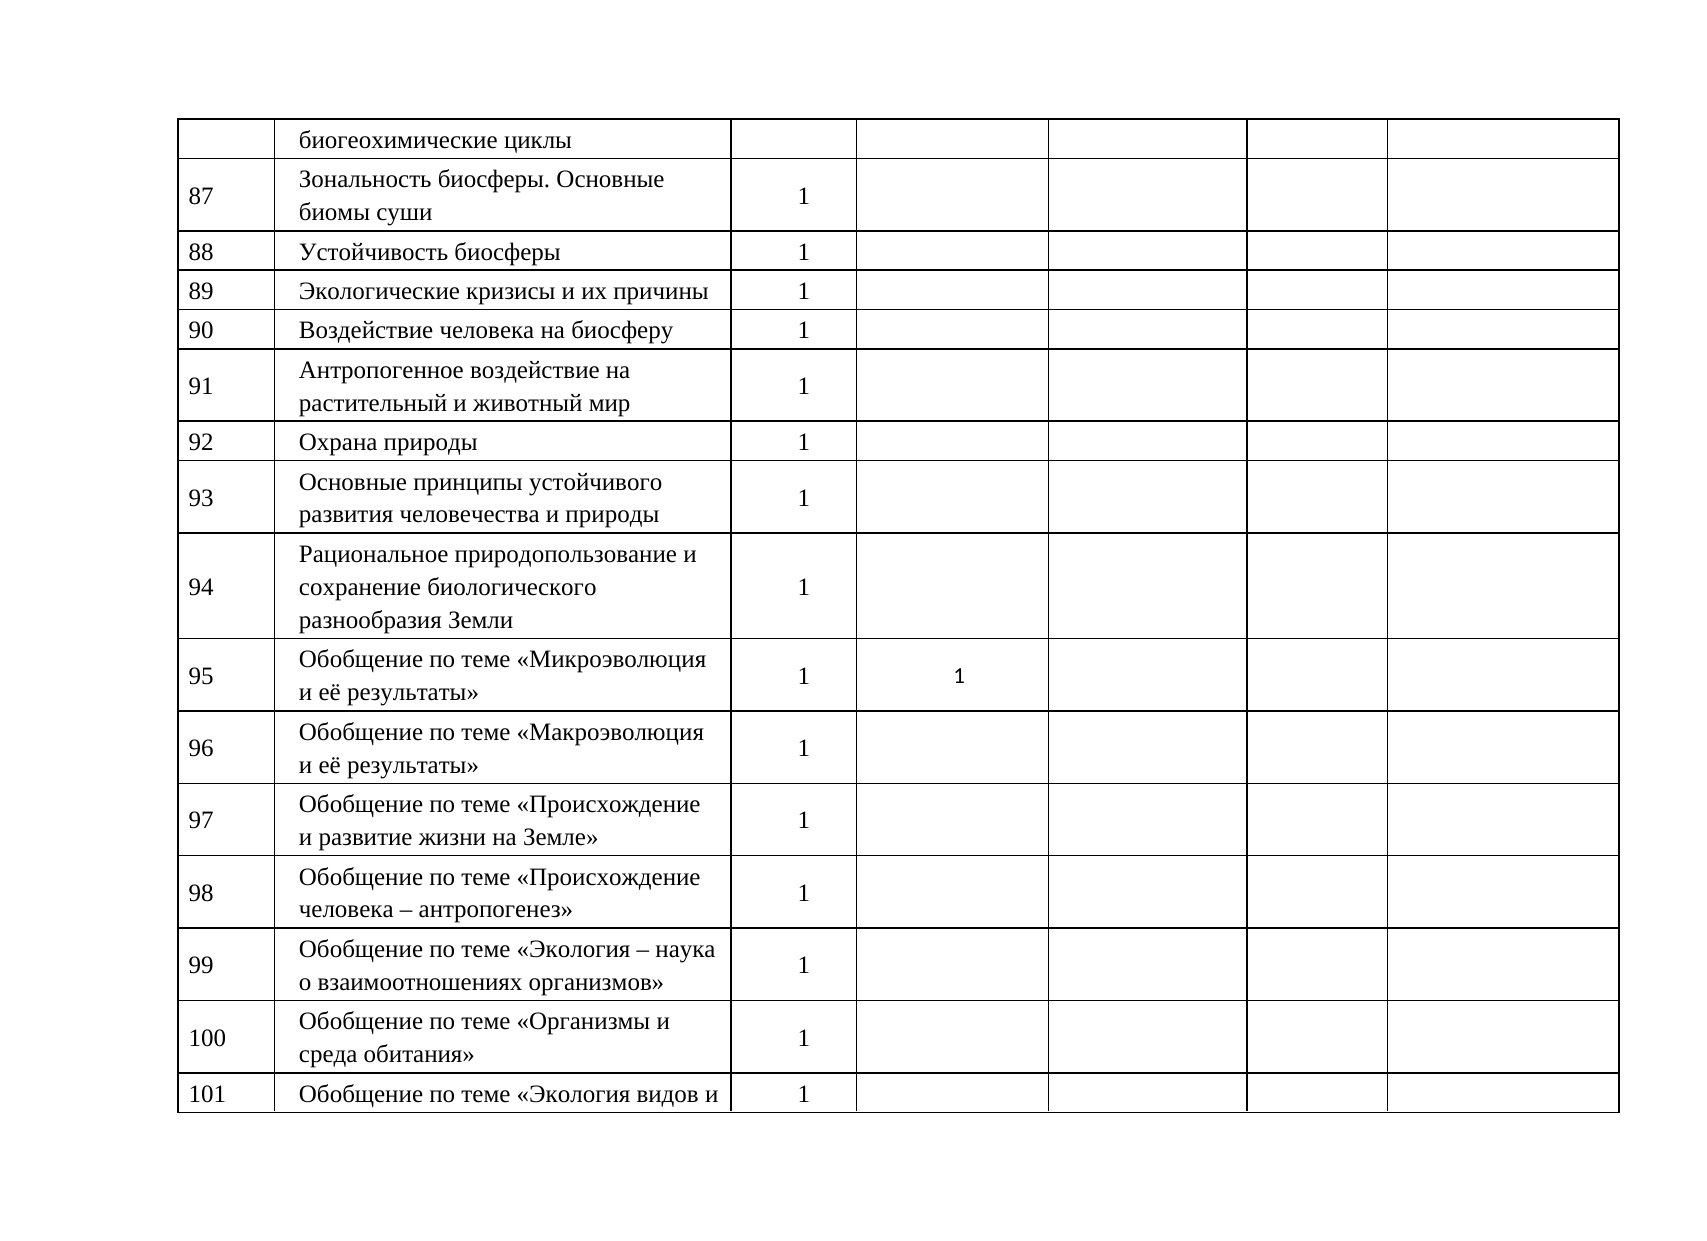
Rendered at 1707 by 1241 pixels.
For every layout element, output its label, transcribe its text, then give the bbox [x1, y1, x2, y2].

table_cell 95 [179, 639, 274, 710]
table_cell [1248, 712, 1387, 782]
table_cell [1388, 1001, 1618, 1072]
table_cell 97 [179, 784, 274, 855]
table_cell [1248, 461, 1387, 532]
table_cell 1 [732, 1001, 856, 1072]
table_cell [857, 232, 1048, 269]
table_cell [1248, 1001, 1387, 1072]
table_cell [1248, 1074, 1387, 1111]
table_cell [1049, 534, 1246, 638]
table_cell [1388, 159, 1618, 230]
table_cell 96 [179, 712, 274, 782]
table_cell 87 [179, 159, 274, 230]
table_cell Антропогенное воздействие на растительный и животный мир [275, 350, 730, 420]
table_cell [857, 1001, 1048, 1072]
table_cell 99 [179, 929, 274, 999]
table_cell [275, 1074, 730, 1111]
table_cell Воздействие человека на биосферу [275, 310, 730, 348]
table_cell [1049, 232, 1246, 269]
table_cell Обобщение по теме «Макроэволюция и её результаты» [275, 712, 730, 782]
table_cell Основные принципы устойчивого развития человечества и природы [275, 461, 730, 532]
table_cell 1 [732, 639, 856, 710]
table_cell [1388, 1074, 1618, 1111]
table_cell [1388, 310, 1618, 348]
table_cell 1 [732, 534, 856, 638]
table_cell [1248, 422, 1387, 460]
table_cell [857, 422, 1048, 460]
table_cell [1248, 350, 1387, 420]
table_cell [1388, 856, 1618, 927]
table_cell [1248, 120, 1387, 157]
table_cell [1248, 639, 1387, 710]
table_cell 1 [732, 159, 856, 230]
table_cell 101 [179, 1074, 274, 1111]
table_cell Обобщение по теме «Происхождение человека – антропогенез» [275, 856, 730, 927]
table_cell [1388, 929, 1618, 999]
table_cell 1 [732, 310, 856, 348]
table_cell 92 [179, 422, 274, 460]
table_cell [1388, 784, 1618, 855]
table_cell [1049, 856, 1246, 927]
table_cell Обобщение по теме «Происхождение и развитие жизни на Земле» [275, 784, 730, 855]
table_cell 1 [732, 929, 856, 999]
table_cell [1248, 784, 1387, 855]
table_cell [1049, 1074, 1246, 1111]
table_cell 1 [732, 271, 856, 309]
table_cell 1 [732, 422, 856, 460]
table_cell [1388, 422, 1618, 460]
table_cell [1049, 461, 1246, 532]
table_cell [1049, 784, 1246, 855]
table_cell [1049, 159, 1246, 230]
table_cell [1248, 929, 1387, 999]
table_cell [1049, 422, 1246, 460]
table_cell 1 [732, 784, 856, 855]
table_cell 100 [179, 1001, 274, 1072]
table_cell [1049, 712, 1246, 782]
table_cell [1248, 534, 1387, 638]
table_cell [857, 159, 1048, 230]
table_cell 1 [732, 712, 856, 782]
table_cell [857, 929, 1048, 999]
table_cell [1049, 1001, 1246, 1072]
table_cell Устойчивость биосферы [275, 232, 730, 269]
table_cell Охрана природы [275, 422, 730, 460]
table_cell Обобщение по теме «Экология – наука о взаимоотношениях организмов» [275, 929, 730, 999]
table_cell [857, 350, 1048, 420]
table_cell 1 [732, 232, 856, 269]
table_cell 1 [732, 856, 856, 927]
table_cell Обобщение по теме «Организмы и среда обитания» [275, 1001, 730, 1072]
table_cell [857, 120, 1048, 157]
table_cell Зональность биосферы. Основные биомы суши [275, 159, 730, 230]
table_cell 94 [179, 534, 274, 638]
table_cell 93 [179, 461, 274, 532]
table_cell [275, 120, 730, 157]
table_cell [857, 784, 1048, 855]
table_cell 1 [732, 461, 856, 532]
table_cell 90 [179, 310, 274, 348]
table_cell [1388, 232, 1618, 269]
table_cell [1388, 461, 1618, 532]
table_cell 98 [179, 856, 274, 927]
table_cell Экологические кризисы и их причины [275, 271, 730, 309]
table_cell [857, 712, 1048, 782]
table_cell 88 [179, 232, 274, 269]
table_cell [1388, 350, 1618, 420]
table_cell [1248, 310, 1387, 348]
table_cell Обобщение по теме «Микроэволюция и её результаты» [275, 639, 730, 710]
table_cell [1049, 929, 1246, 999]
table_cell [1248, 271, 1387, 309]
table_cell [857, 534, 1048, 638]
table_cell 1 [857, 639, 1048, 710]
table_cell [1388, 534, 1618, 638]
table_cell [857, 310, 1048, 348]
table_cell [1049, 350, 1246, 420]
table_cell 91 [179, 350, 274, 420]
table_cell [1248, 232, 1387, 269]
table_cell [857, 271, 1048, 309]
table_cell [1388, 639, 1618, 710]
table_cell 86 [179, 120, 274, 157]
table_cell [1248, 159, 1387, 230]
table_cell 1 [732, 1074, 856, 1111]
table_cell [857, 461, 1048, 532]
table_cell [1049, 639, 1246, 710]
table_cell [1388, 271, 1618, 309]
table_cell [857, 1074, 1048, 1111]
table_cell 1 [732, 120, 856, 157]
table_cell [857, 856, 1048, 927]
table_cell [1248, 856, 1387, 927]
table_cell 1 [732, 350, 856, 420]
table_cell [1049, 310, 1246, 348]
table_cell [1388, 712, 1618, 782]
table_cell [1388, 120, 1618, 157]
table_cell [1049, 271, 1246, 309]
table_cell [1049, 120, 1246, 157]
table_cell 89 [179, 271, 274, 309]
table_cell Рациональное природопользование и сохранение биологического разнообразия Земли [275, 534, 730, 638]
